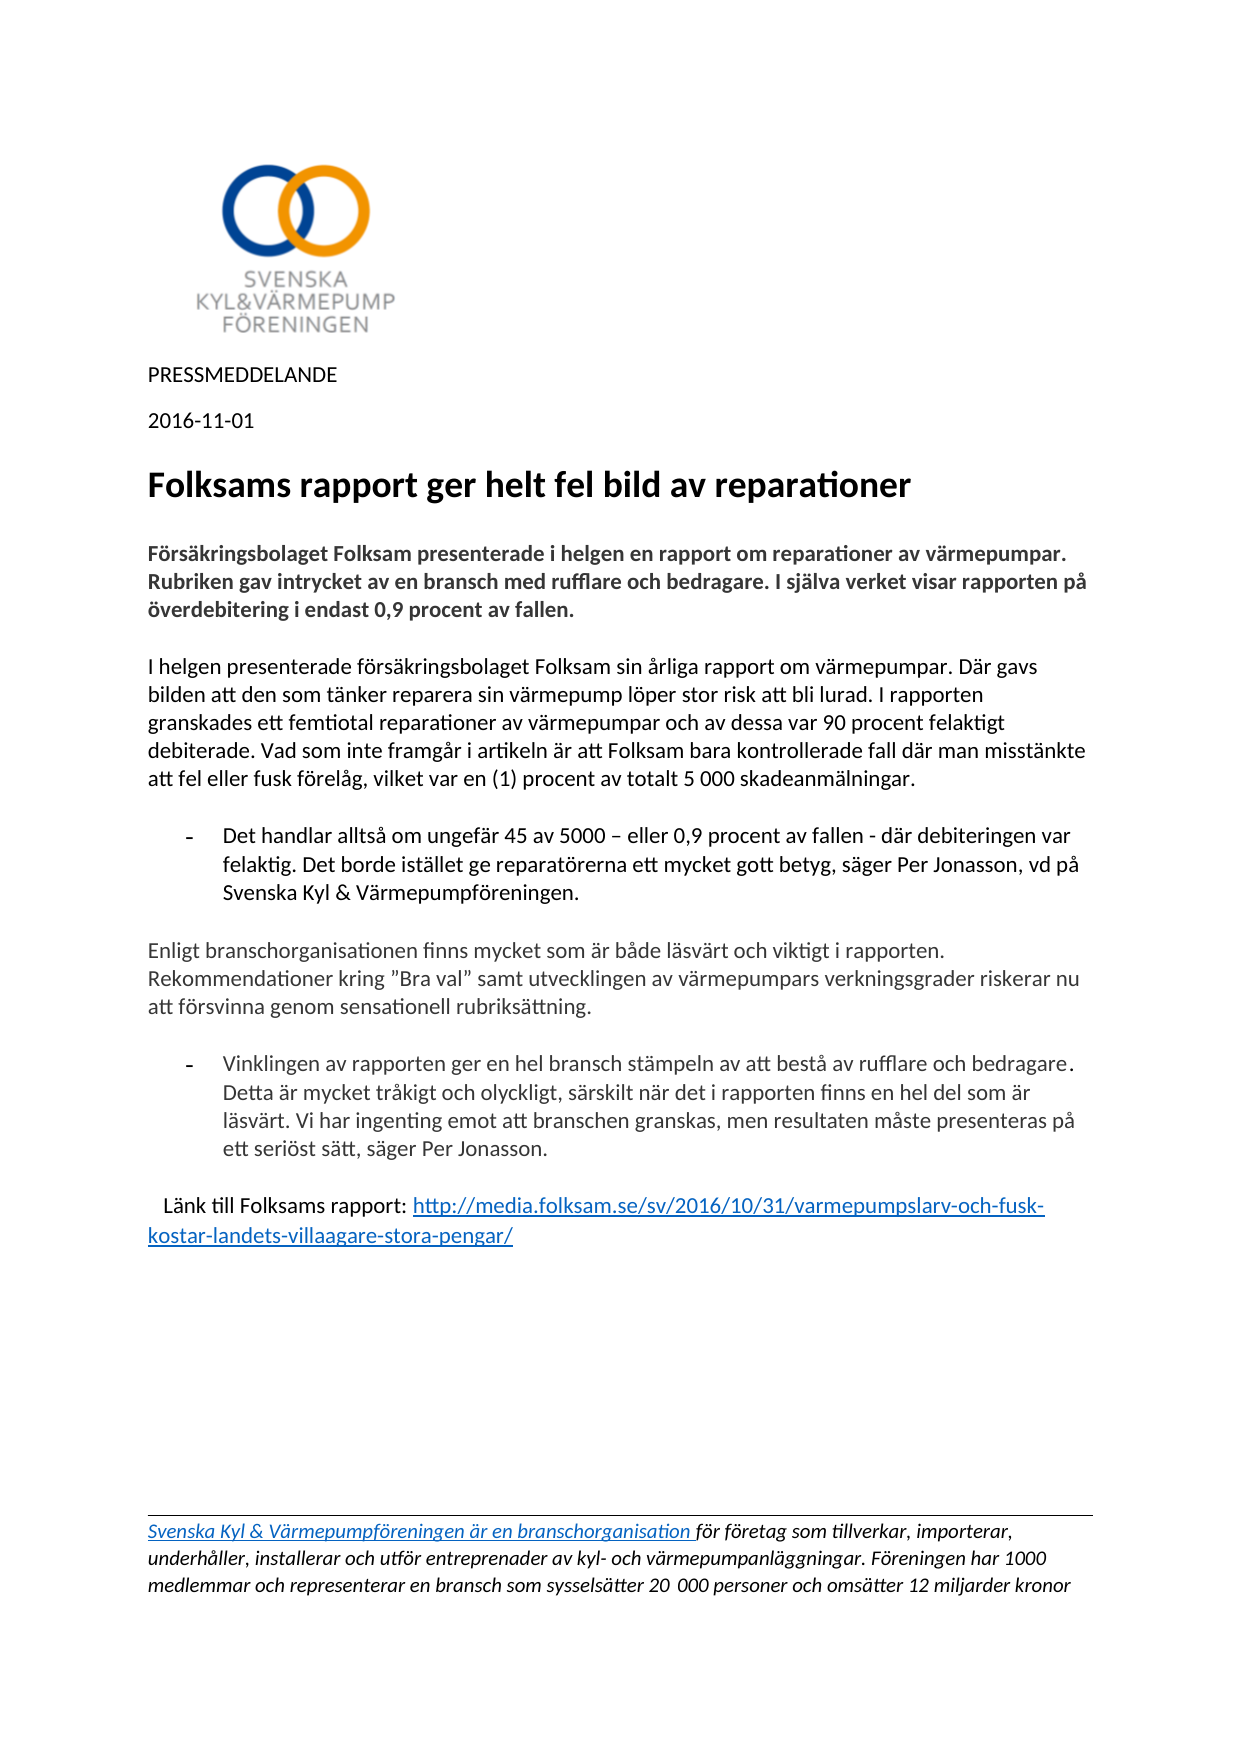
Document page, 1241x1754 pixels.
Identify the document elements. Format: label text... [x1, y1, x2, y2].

list Vinklingen av rapporten ger en hel bransch stämpeln av att bestå av rufflare och bedragare. Detta är mycket tråkigt och olyckligt, särskilt när det i rapporten finns en hel del som är läsvärt. Vi har ingenting emot att branschen granskas, men resultaten måste presenteras på ett seriöst sätt, säger Per Jonasson. [185, 1049, 1093, 1162]
picture [147, 157, 452, 342]
text Länk till Folksams rapport: http://media.folksam.se/sv/2016/10/31/varmepumpslarv-och-fusk-kostar-landets-villaagare-stora-pengar/ [148, 1191, 1093, 1249]
text I helgen presenterade försäkringsbolaget Folksam sin årliga rapport om värmepumpar. Där gavs bilden att den som tänker reparera sin värmepump löper stor risk att bli lurad. I rapporten granskades ett femtiotal reparationer av värmepumpar och av dessa var 90 procent felaktigt debiterade. Vad som inte framgår i artikeln är att Folksam bara kontrollerade fall där man misstänkte att fel eller fusk förelåg, vilket var en (1) procent av totalt 5 000 skadeanmälningar. [148, 652, 1093, 792]
list Det handlar alltså om ungefär 45 av 5000 – eller 0,9 procent av fallen - där debiteringen var felaktig. Det borde istället ge reparatörerna ett mycket gott betyg, säger Per Jonasson, vd på Svenska Kyl & Värmepumpföreningen. [185, 821, 1093, 907]
text Försäkringsbolaget Folksam presenterade i helgen en rapport om reparationer av värmepumpar. Rubriken gav intrycket av en bransch med rufflare och bedragare. I själva verket visar rapporten på överdebitering i endast 0,9 procent av fallen. [148, 539, 1093, 623]
text PRESSMEDDELANDE [148, 360, 1093, 388]
text 2016-11-01 [148, 407, 1093, 434]
text Enligt branschorganisationen finns mycket som är både läsvärt och viktigt i rapporten. Rekommendationer kring ”Bra val” samt utvecklingen av värmepumpars verkningsgrader riskerar nu att försvinna genom sensationell rubriksättning. [148, 936, 1093, 1020]
text Folksams rapport ger helt fel bild av reparationer [148, 461, 1093, 507]
